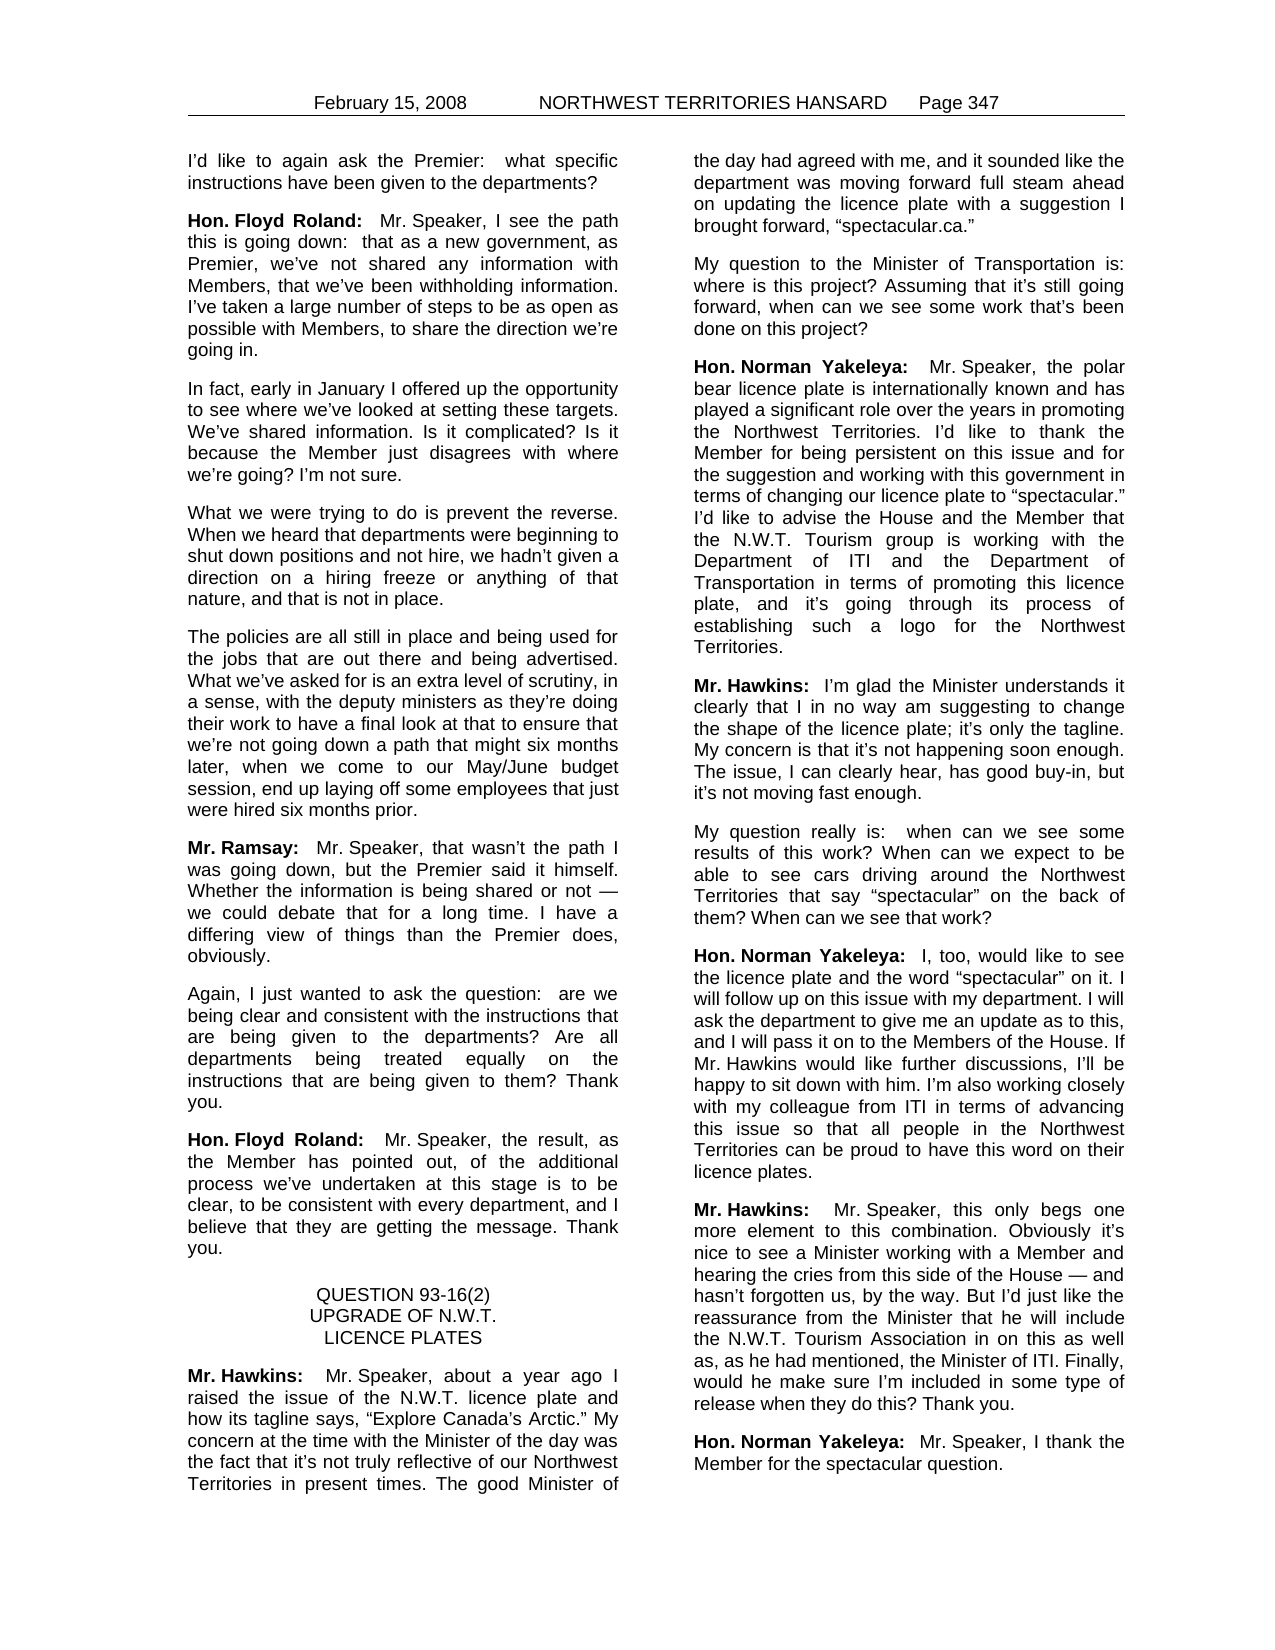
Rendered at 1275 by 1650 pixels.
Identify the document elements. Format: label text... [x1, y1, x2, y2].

text Hon. Floyd Roland: Mr. Speaker, I see the path this is going down: that as a new government, as Premier, we’ve not shared any information with Members, that we’ve been withholding information. I’ve taken a large number of steps to be as open as possible with Members, to share the direction we’re going in. [187, 210, 619, 361]
text What we were trying to do is prevent the reverse. When we heard that departments were beginning to shut down positions and not hire, we hadn’t given a direction on a hiring freeze or anything of that nature, and that is not in place. [187, 502, 619, 610]
text Mr. Hawkins: I’m glad the Minister understands it clearly that I in no way am suggesting to change the shape of the licence plate; it’s only the tagline. My concern is that it’s not happening soon enough. The issue, I can clearly hear, has good buy-in, but it’s not moving fast enough. [694, 674, 1125, 804]
text I’d like to again ask the Premier: what specific instructions have been given to the departments? [187, 150, 619, 193]
text Again, I just wanted to ask the question: are we being clear and consistent with the instructions that are being given to the departments? Are all departments being treated equally on the instructions that are being given to them? Thank you. [187, 983, 619, 1112]
text Mr. Ramsay: Mr. Speaker, that wasn’t the path I was going down, but the Premier said it himself. Whether the information is being shared or not — we could debate that for a long time. I have a differing view of things than the Premier does, obviously. [187, 837, 619, 966]
text Hon. Norman Yakeleya: Mr. Speaker, I thank the Member for the spectacular question. [694, 1431, 1125, 1474]
subtitle QUESTION 93-16(2) UPGRADE OF N.W.T. LICENCE PLATES [187, 1283, 619, 1348]
text Hon. Floyd Roland: Mr. Speaker, the result, as the Member has pointed out, of the additional process we’ve undertaken at this stage is to be clear, to be consistent with every department, and I believe that they are getting the message. Thank you. [187, 1129, 619, 1258]
text Hon. Norman Yakeleya: Mr. Speaker, the polar bear licence plate is internationally known and has played a significant role over the years in promoting the Northwest Territories. I’d like to thank the Member for being persistent on this issue and for the suggestion and working with this government in terms of changing our licence plate to “spectacular.” I’d like to advise the House and the Member that the N.W.T. Tourism group is working with the Department of ITI and the Department of Transportation in terms of promoting this licence plate, and it’s going through its process of establishing such a logo for the Northwest Territories. [694, 356, 1125, 658]
text The policies are all still in place and being used for the jobs that are out there and being advertised. What we’ve asked for is an extra level of scrutiny, in a sense, with the deputy ministers as they’re doing their work to have a final look at that to ensure that we’re not going down a path that might six months later, when we come to our May/June budget session, end up laying off some employees that just were hired six months prior. [187, 626, 619, 820]
text Mr. Hawkins: Mr. Speaker, about a year ago I raised the issue of the N.W.T. licence plate and how its tagline says, “Explore Canada’s Arctic.” My concern at the time with the Minister of the day was the fact that it’s not truly reflective of our Northwest Territories in present times. The good Minister of the day had agreed with me, and it sounded like the department was moving forward full steam ahead on updating the licence plate with a suggestion I brought forward, “spectacular.ca.” [694, 150, 1125, 236]
text Mr. Hawkins: Mr. Speaker, about a year ago I raised the issue of the N.W.T. licence plate and how its tagline says, “Explore Canada’s Arctic.” My concern at the time with the Minister of the day was the fact that it’s not truly reflective of our Northwest Territories in present times. The good Minister of the day had agreed with me, and it sounded like the department was moving forward full steam ahead on updating the licence plate with a suggestion I brought forward, “spectacular.ca.” [187, 1365, 619, 1494]
text My question to the Minister of Transportation is: where is this project? Assuming that it’s still going forward, when can we see some work that’s been done on this project? [694, 253, 1125, 339]
text In fact, early in January I offered up the opportunity to see where we’ve looked at setting these targets. We’ve shared information. Is it complicated? Is it because the Member just disagrees with where we’re going? I’m not sure. [187, 377, 619, 485]
text My question really is: when can we see some results of this work? When can we expect to be able to see cars driving around the Northwest Territories that say “spectacular” on the back of them? When can we see that work? [694, 820, 1125, 928]
text Hon. Norman Yakeleya: I, too, would like to see the licence plate and the word “spectacular” on it. I will follow up on this issue with my department. I will ask the department to give me an update as to this, and I will pass it on to the Members of the House. If Mr. Hawkins would like further discussions, I’ll be happy to sit down with him. I’m also working closely with my colleague from ITI in terms of advancing this issue so that all people in the Northwest Territories can be proud to have this word on their licence plates. [694, 945, 1125, 1182]
text Mr. Hawkins: Mr. Speaker, this only begs one more element to this combination. Obviously it’s nice to see a Minister working with a Member and hearing the cries from this side of the House — and hasn’t forgotten us, by the way. But I’d just like the reassurance from the Minister that he will include the N.W.T. Tourism Association in on this as well as, as he had mentioned, the Minister of ITI. Finally, would he make sure I’m included in some type of release when they do this? Thank you. [694, 1199, 1125, 1414]
